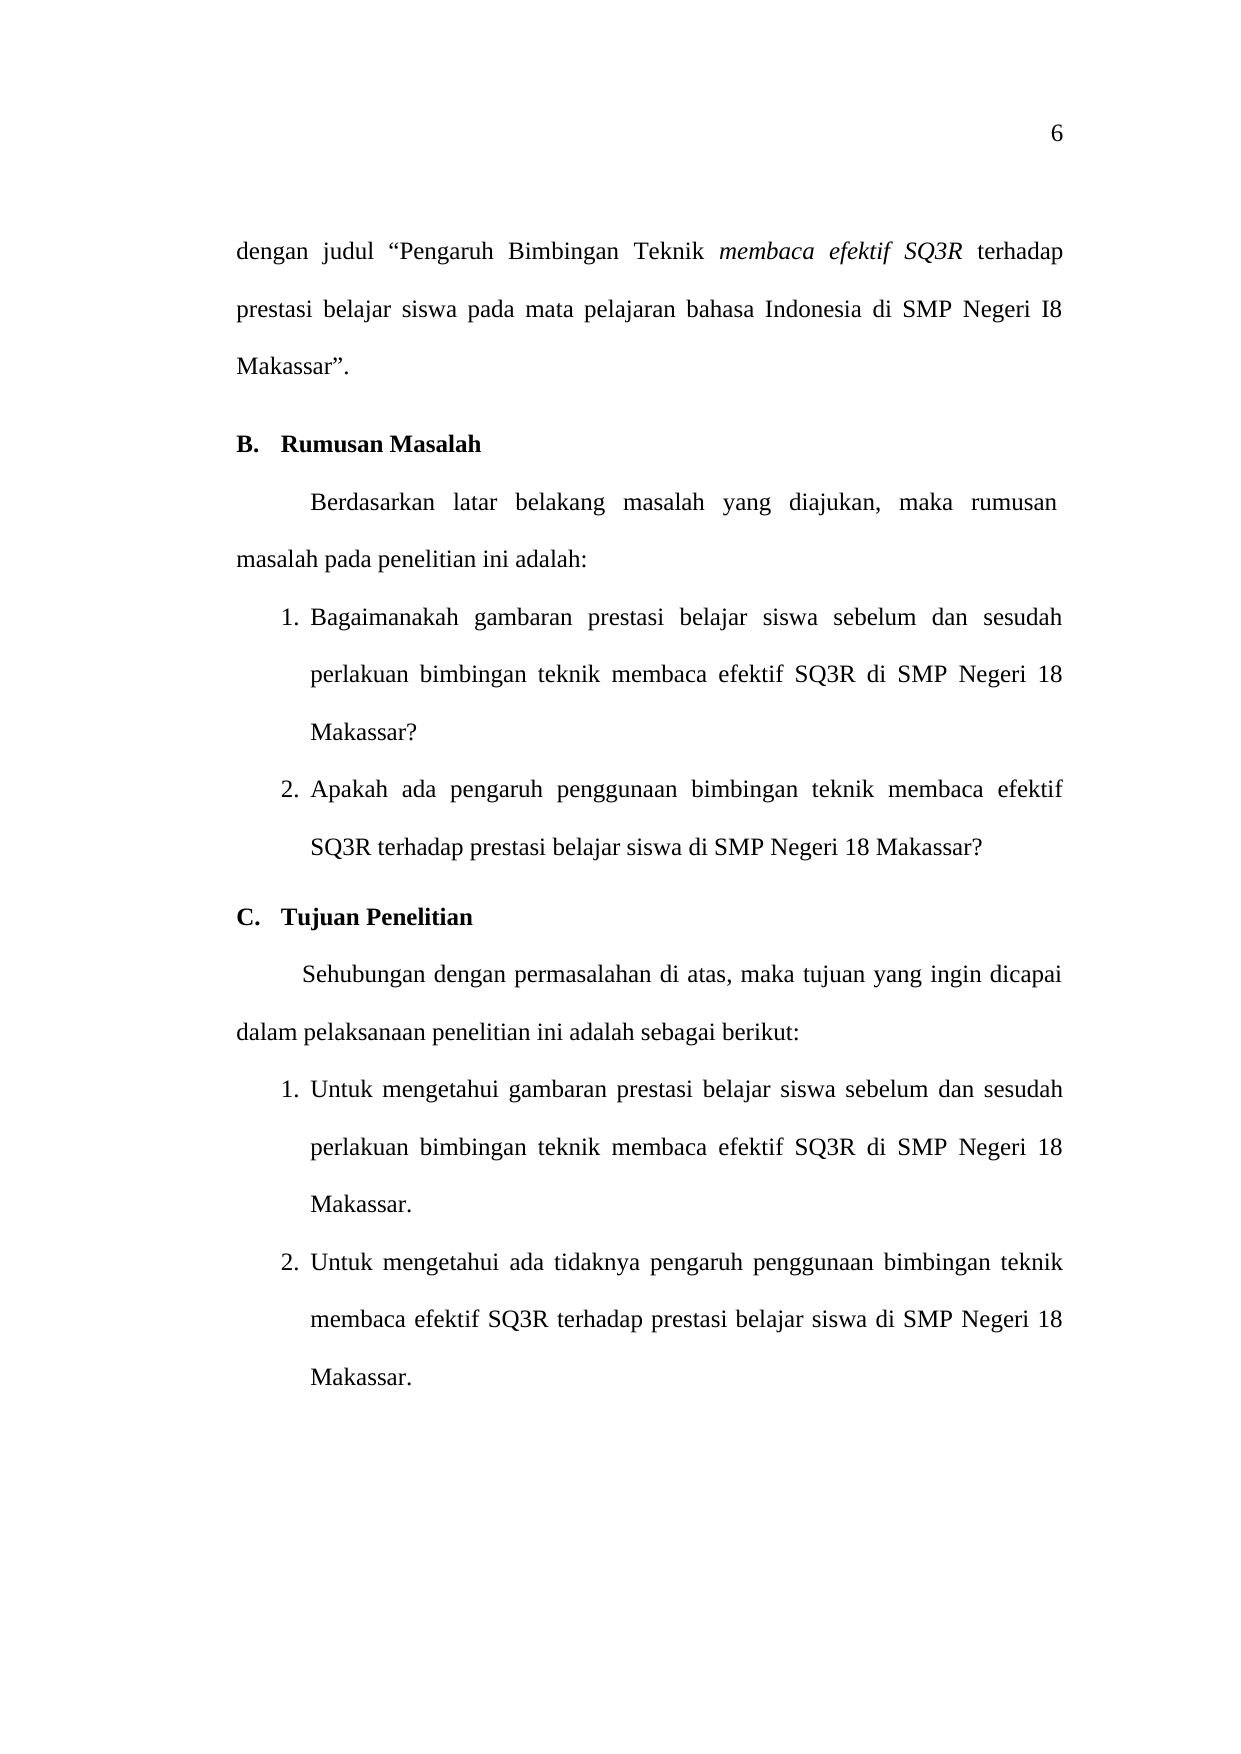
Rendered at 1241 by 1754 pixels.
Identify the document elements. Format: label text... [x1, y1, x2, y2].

list Apakah ada pengaruh penggunaan bimbingan teknik membaca efektif SQ3R terhadap prestasi belajar siswa di SMP Negeri 18 Makassar? [281, 774, 1063, 861]
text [236, 236, 1063, 380]
text Berdasarkan latar belakang masalah yang diajukan, maka rumusan masalah pada penelitian ini adalah: [236, 487, 1058, 573]
list Rumusan Masalah [236, 429, 1139, 458]
list Bagaimanakah gambaran prestasi belajar siswa sebelum dan sesudah perlakuan bimbingan teknik membaca efektif SQ3R di SMP Negeri 18 Makassar? [281, 602, 1063, 746]
text Sehubungan dengan permasalahan di atas, maka tujuan yang ingin dicapai dalam pelaksanaan penelitian ini adalah sebagai berikut: [236, 959, 1063, 1046]
list Tujuan Penelitian [236, 902, 1139, 931]
list Untuk mengetahui ada tidaknya pengaruh penggunaan bimbingan teknik membaca efektif SQ3R terhadap prestasi belajar siswa di SMP Negeri 18 Makassar. [281, 1247, 1063, 1391]
list Untuk mengetahui gambaran prestasi belajar siswa sebelum dan sesudah perlakuan bimbingan teknik membaca efektif SQ3R di SMP Negeri 18 Makassar. [281, 1074, 1063, 1218]
